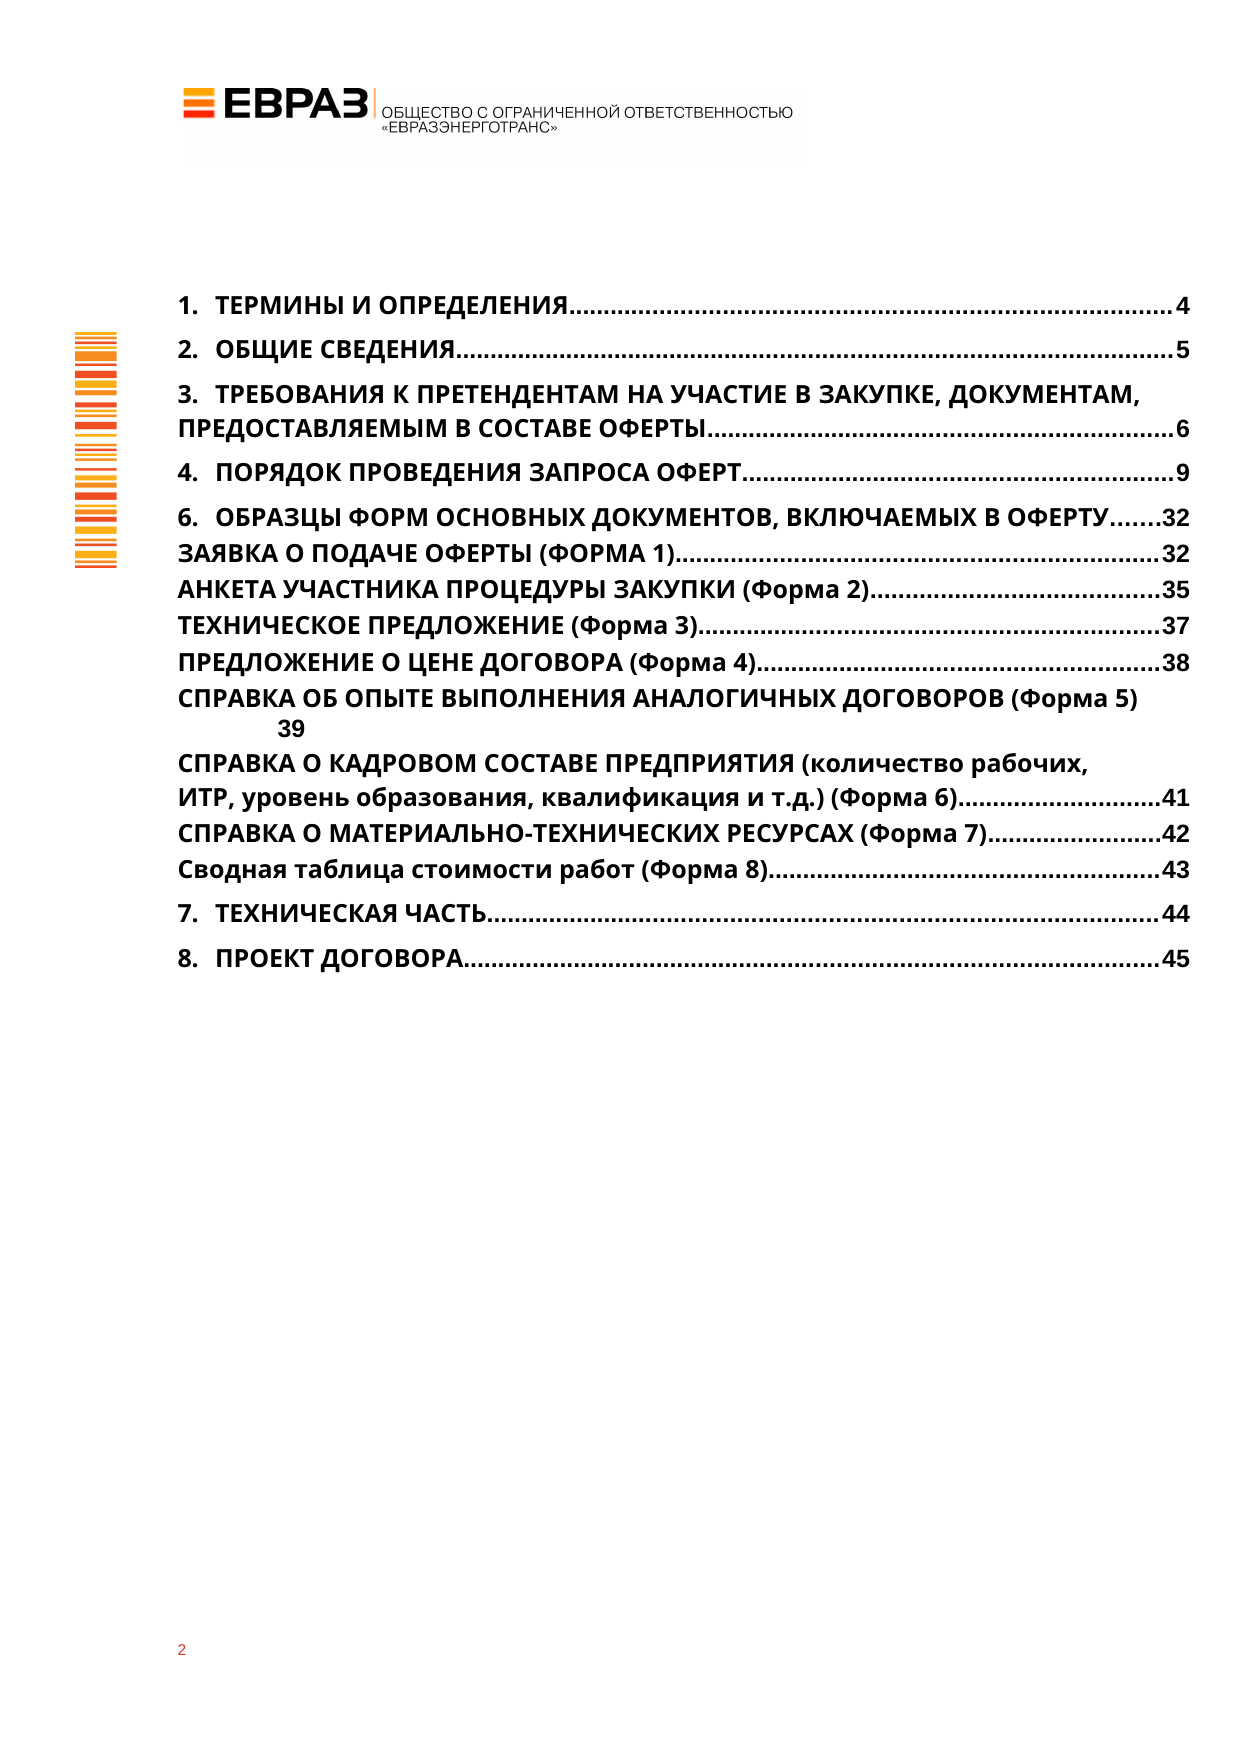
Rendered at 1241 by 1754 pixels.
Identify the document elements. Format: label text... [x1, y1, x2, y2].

text 1. ТЕРМИНЫ И ОПРЕДЕЛЕНИЯ 4 [177, 288, 1141, 322]
text ЗАЯВКА О ПОДАЧЕ ОФЕРТЫ (ФОРМА 1) 32 [177, 536, 1152, 570]
text СПРАВКА ОБ ОПЫТЕ ВЫПОЛНЕНИЯ АНАЛОГИЧНЫХ ДОГОВОРОВ (Форма 5) 39 [177, 680, 1152, 743]
picture [183, 88, 801, 164]
text 3. ТРЕБОВАНИЯ К ПРЕТЕНДЕНТАМ НА УЧАСТИЕ В ЗАКУПКЕ, ДОКУМЕНТАМ, ПРЕДОСТАВЛЯЕМЫМ В СОСТАВЕ ОФЕРТЫ 6 [177, 377, 1141, 445]
text АНКЕТА УЧАСТНИКА ПРОЦЕДУРЫ ЗАКУПКИ (Форма 2) 35 [177, 572, 1152, 606]
text 4. ПОРЯДОК ПРОВЕДЕНИЯ ЗАПРОСА ОФЕРТ 9 [177, 455, 1141, 489]
text Сводная таблица стоимости работ (Форма 8) 43 [177, 852, 1152, 886]
text СПРАВКА О МАТЕРИАЛЬНО-ТЕХНИЧЕСКИХ РЕСУРСАХ (Форма 7) 42 [177, 815, 1152, 849]
text 2. ОБЩИЕ СВЕДЕНИЯ 5 [177, 332, 1141, 366]
text ПРЕДЛОЖЕНИЕ О ЦЕНЕ ДОГОВОРА (Форма 4) 38 [177, 644, 1152, 678]
text 6. ОБРАЗЦЫ ФОРМ ОСНОВНЫХ ДОКУМЕНТОВ, ВКЛЮЧАЕМЫХ В ОФЕРТУ 32 [177, 499, 1141, 534]
picture [75, 332, 117, 568]
text СПРАВКА О КАДРОВОМ СОСТАВЕ ПРЕДПРИЯТИЯ (количество рабочих, ИТР, уровень образования, квалификация и т.д.) (Форма 6) 41 [177, 745, 1152, 813]
text 8. ПРОЕКТ ДОГОВОРА 45 [177, 941, 1141, 974]
text ТЕХНИЧЕСКОЕ ПРЕДЛОЖЕНИЕ (Форма 3) 37 [177, 608, 1152, 642]
text 7. ТЕХНИЧЕСКАЯ ЧАСТЬ 44 [177, 896, 1141, 930]
